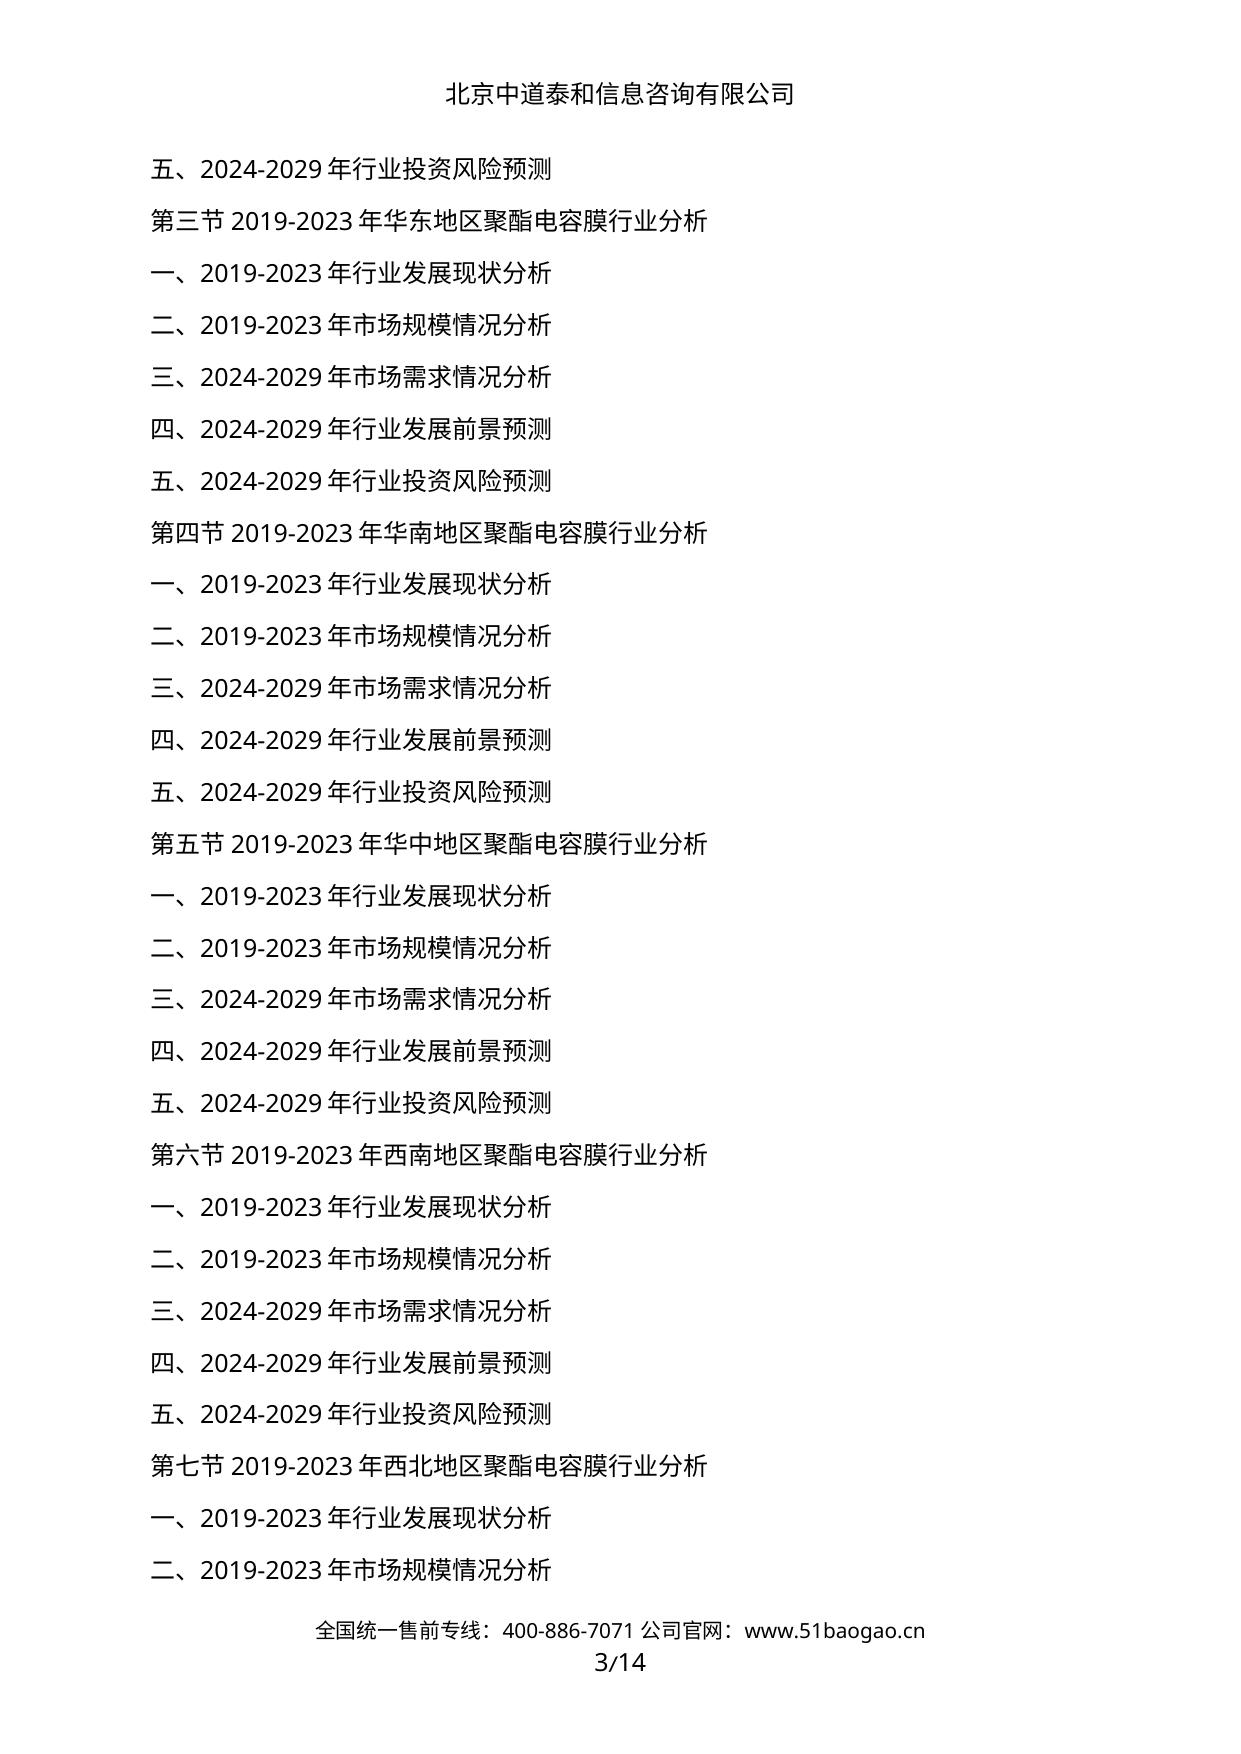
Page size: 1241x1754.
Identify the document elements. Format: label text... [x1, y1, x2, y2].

text 第六节 2019-2023年西南地区聚酯电容膜行业分析 [150, 1136, 1090, 1172]
text 三、2024-2029年市场需求情况分析 [150, 357, 1090, 394]
text 三、2024-2029年市场需求情况分析 [150, 1291, 1090, 1327]
text 三、2024-2029年市场需求情况分析 [150, 980, 1090, 1016]
text 二、2019-2023年市场规模情况分析 [150, 1551, 1090, 1587]
text 四、2024-2029年行业发展前景预测 [150, 1032, 1090, 1068]
text 五、2024-2029年行业投资风险预测 [150, 1084, 1090, 1120]
text 二、2019-2023年市场规模情况分析 [150, 617, 1090, 653]
text 二、2019-2023年市场规模情况分析 [150, 306, 1090, 342]
text 第五节 2019-2023年华中地区聚酯电容膜行业分析 [150, 824, 1090, 861]
text 一、2019-2023年行业发展现状分析 [150, 876, 1090, 912]
text 一、2019-2023年行业发展现状分析 [150, 565, 1090, 601]
text 一、2019-2023年行业发展现状分析 [150, 254, 1090, 290]
text 第四节 2019-2023年华南地区聚酯电容膜行业分析 [150, 513, 1090, 549]
text 第七节 2019-2023年西北地区聚酯电容膜行业分析 [150, 1447, 1090, 1483]
text 四、2024-2029年行业发展前景预测 [150, 1343, 1090, 1379]
text 四、2024-2029年行业发展前景预测 [150, 721, 1090, 757]
text 一、2019-2023年行业发展现状分析 [150, 1187, 1090, 1224]
text 三、2024-2029年市场需求情况分析 [150, 669, 1090, 705]
text 五、2024-2029年行业投资风险预测 [150, 150, 1090, 186]
text 五、2024-2029年行业投资风险预测 [150, 1395, 1090, 1431]
text 四、2024-2029年行业发展前景预测 [150, 409, 1090, 446]
text 第三节 2019-2023年华东地区聚酯电容膜行业分析 [150, 202, 1090, 238]
text 二、2019-2023年市场规模情况分析 [150, 928, 1090, 964]
text 二、2019-2023年市场规模情况分析 [150, 1239, 1090, 1276]
text 五、2024-2029年行业投资风险预测 [150, 461, 1090, 497]
text 五、2024-2029年行业投资风险预测 [150, 772, 1090, 809]
text 一、2019-2023年行业发展现状分析 [150, 1499, 1090, 1535]
